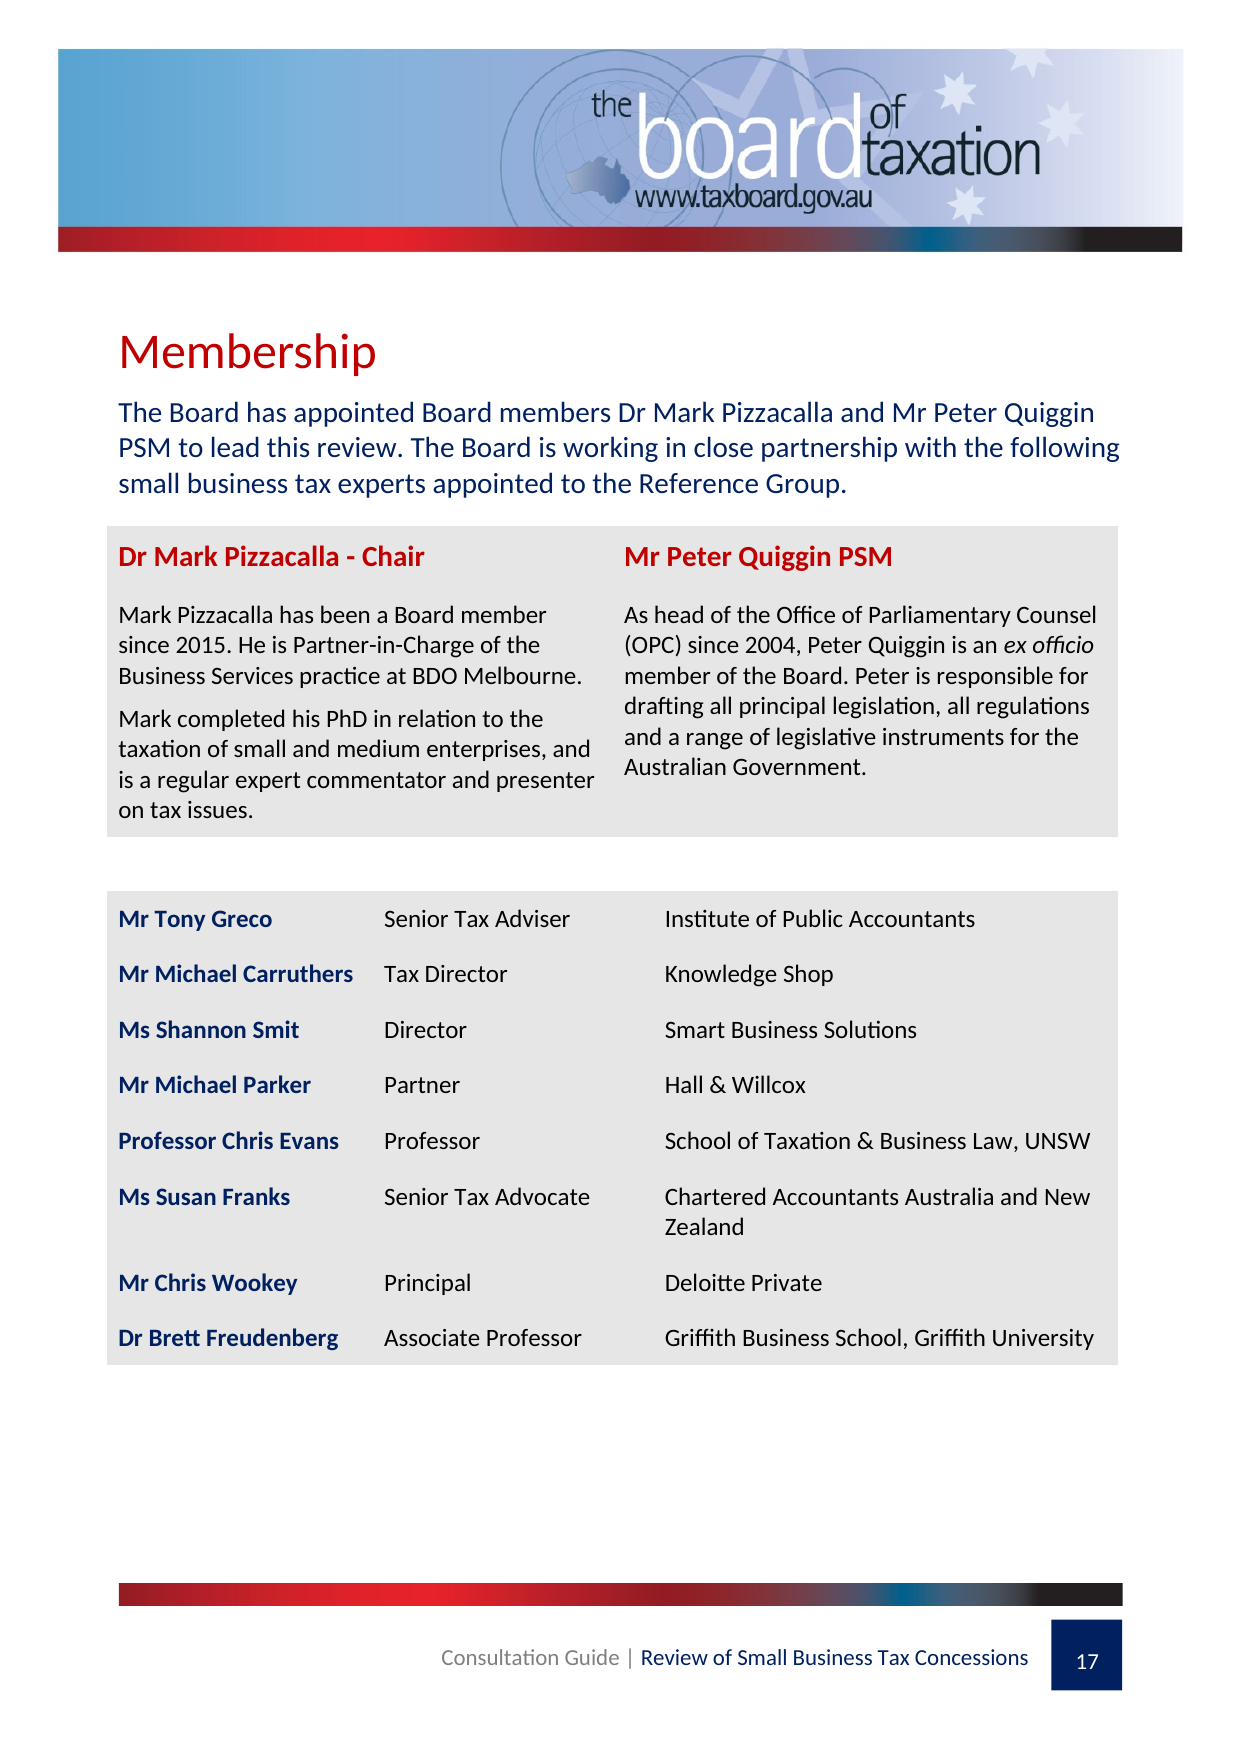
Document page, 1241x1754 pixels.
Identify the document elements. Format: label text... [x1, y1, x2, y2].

table_cell Knowledge Shop [653, 946, 1118, 1002]
subtitle Membership [118, 320, 1122, 381]
table_cell Smart Business Solutions [653, 1002, 1118, 1057]
table_cell Professor Chris Evans [107, 1113, 373, 1168]
table_cell Principal [373, 1254, 653, 1310]
table_header Senior Tax Adviser [373, 891, 653, 946]
table_cell Associate Professor [373, 1310, 653, 1365]
text The Board has appointed Board members Dr Mark Pizzacalla and Mr Peter Quiggin PSM to lead this review. The Board is working in close partnership with the following small business tax experts appointed to the Reference Group. [118, 394, 1122, 501]
table_cell Senior Tax Advocate [373, 1168, 653, 1254]
table_cell Dr Brett Freudenberg [107, 1310, 373, 1365]
table_cell As head of the Office of Parliamentary Counsel (OPC) since 2004, Peter Quiggin is an ex officio member of the Board. Peter is responsible for drafting all principal legislation, all regulations and a range of legislative instruments for the Australian Government. [613, 586, 1118, 837]
table_cell Director [373, 1002, 653, 1057]
table_header Mr Tony Greco [107, 891, 373, 946]
table_cell School of Taxation & Business Law, UNSW [653, 1113, 1118, 1168]
picture [914, 1583, 1123, 1606]
table_cell Mark Pizzacalla has been a Board member since 2015. He is Partner-in-Charge of the Business Services practice at BDO Melbourne. Mark completed his PhD in relation to the taxation of small and medium enterprises, and is a regular expert commentator and presenter on tax issues. [107, 586, 613, 837]
picture [118, 1583, 896, 1606]
table_cell Griffith Business School, Griffith University [653, 1310, 1118, 1365]
table_cell Tax Director [373, 946, 653, 1002]
table_header Mr Peter Quiggin PSM [613, 526, 1118, 586]
table_cell Chartered Accountants Australia and New Zealand [653, 1168, 1118, 1254]
table_cell Ms Susan Franks [107, 1168, 373, 1254]
picture [0, 0, 1241, 298]
table_cell Mr Michael Parker [107, 1057, 373, 1113]
table_cell Mr Michael Carruthers [107, 946, 373, 1002]
table_cell Hall & Willcox [653, 1057, 1118, 1113]
table_header Dr Mark Pizzacalla - Chair [107, 526, 613, 586]
table_cell Mr Chris Wookey [107, 1254, 373, 1310]
table_cell Ms Shannon Smit [107, 1002, 373, 1057]
table_cell Deloitte Private [653, 1254, 1118, 1310]
table_header Institute of Public Accountants [653, 891, 1118, 946]
table_cell Partner [373, 1057, 653, 1113]
table_cell Professor [373, 1113, 653, 1168]
